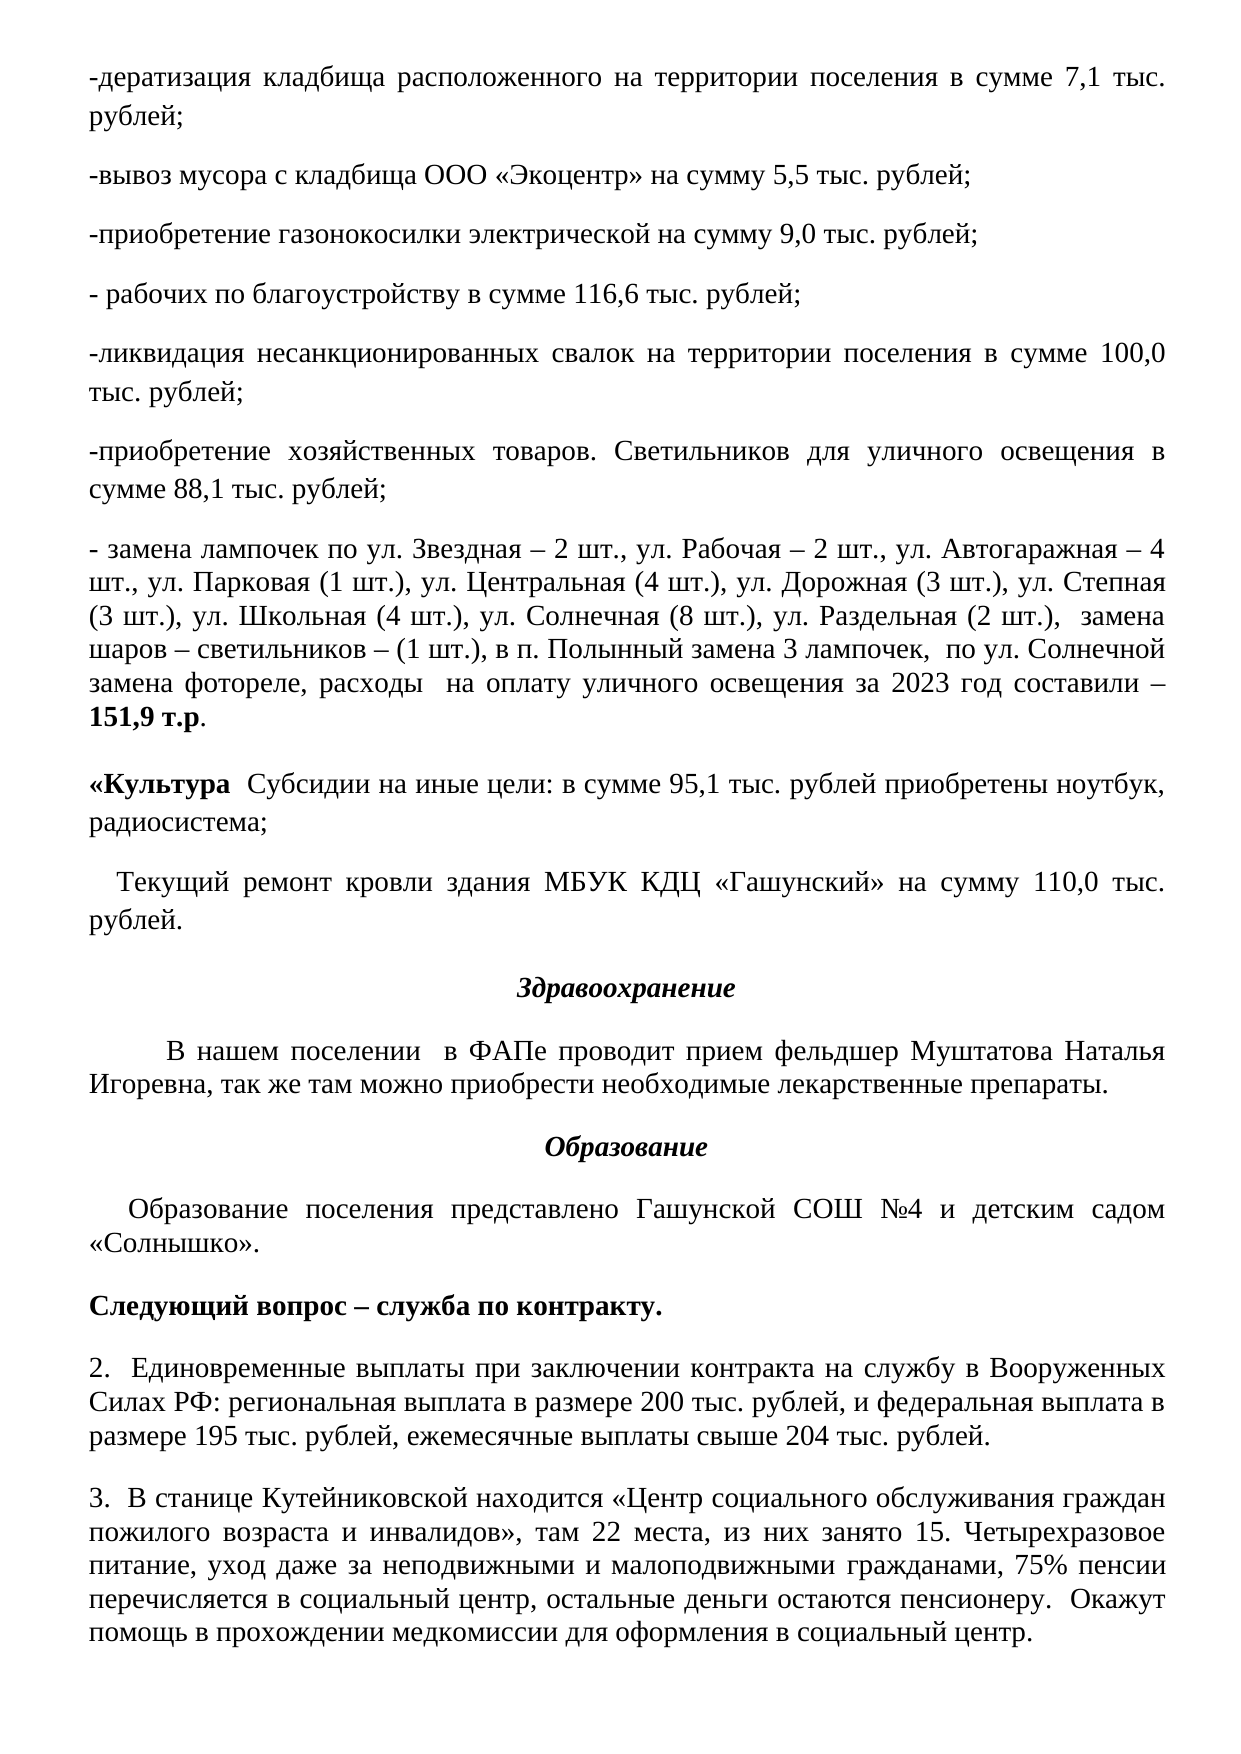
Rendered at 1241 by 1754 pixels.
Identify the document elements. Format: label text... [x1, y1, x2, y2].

text -дератизация кладбища расположенного на территории поселения в сумме 7,1 тыс. рублей; [89, 59, 1167, 131]
text - рабочих по благоустройству в сумме 116,6 тыс. рублей; [89, 276, 1167, 309]
text 3. В станице Кутейниковской находится «Центр социального обслуживания граждан пожилого возраста и инвалидов», там 22 места, из них занято 15. Четырехразовое питание, уход даже за неподвижными и малоподвижными гражданами, 75% пенсии перечисляется в социальный центр, остальные деньги остаются пенсионеру. Окажут помощь в прохождении медкомиссии для оформления в социальный центр. [89, 1480, 1167, 1648]
text Текущий ремонт кровли здания МБУК КДЦ «Гашунский» на сумму 110,0 тыс. рублей. [89, 864, 1167, 936]
text - замена лампочек по ул. Звездная – 2 шт., ул. Рабочая – 2 шт., ул. Автогаражная – 4 шт., ул. Парковая (1 шт.), ул. Центральная (4 шт.), ул. Дорожная (3 шт.), ул. Степная (3 шт.), ул. Школьная (4 шт.), ул. Солнечная (8 шт.), ул. Раздельная (2 шт.), замена шаров – светильников – (1 шт.), в п. Полынный замена 3 лампочек, по ул. Солнечной замена фотореле, расходы на оплату уличного освещения за 2023 год составили – 151,9 т.р. [89, 531, 1167, 732]
text В нашем поселении в ФАПе проводит прием фельдшер Муштатова Наталья Игоревна, так же там можно приобрести необходимые лекарственные препараты. [89, 1033, 1167, 1100]
text Образование поселения представлено Гашунской СОШ №4 и детским садом «Солнышко». [89, 1192, 1167, 1259]
text 2. Единовременные выплаты при заключении контракта на службу в Вооруженных Силах РФ: региональная выплата в размере 200 тыс. рублей, и федеральная выплата в размере 195 тыс. рублей, ежемесячные выплаты свыше 204 тыс. рублей. [89, 1351, 1167, 1451]
text -приобретение газонокосилки электрической на сумму 9,0 тыс. рублей; [89, 216, 1167, 250]
text «Культура Субсидии на иные цели: в сумме 95,1 тыс. рублей приобретены ноутбук, радиосистема; [89, 766, 1167, 838]
text -приобретение хозяйственных товаров. Светильников для уличного освещения в сумме 88,1 тыс. рублей; [89, 433, 1167, 505]
text Следующий вопрос – служба по контракту. [89, 1288, 1167, 1321]
text -ликвидация несанкционированных свалок на территории поселения в сумме 100,0 тыс. рублей; [89, 335, 1167, 407]
text Образование [89, 1129, 1167, 1162]
text Здравоохранение [89, 970, 1167, 1003]
text -вывоз мусора с кладбища ООО «Экоцентр» на сумму 5,5 тыс. рублей; [89, 157, 1167, 191]
